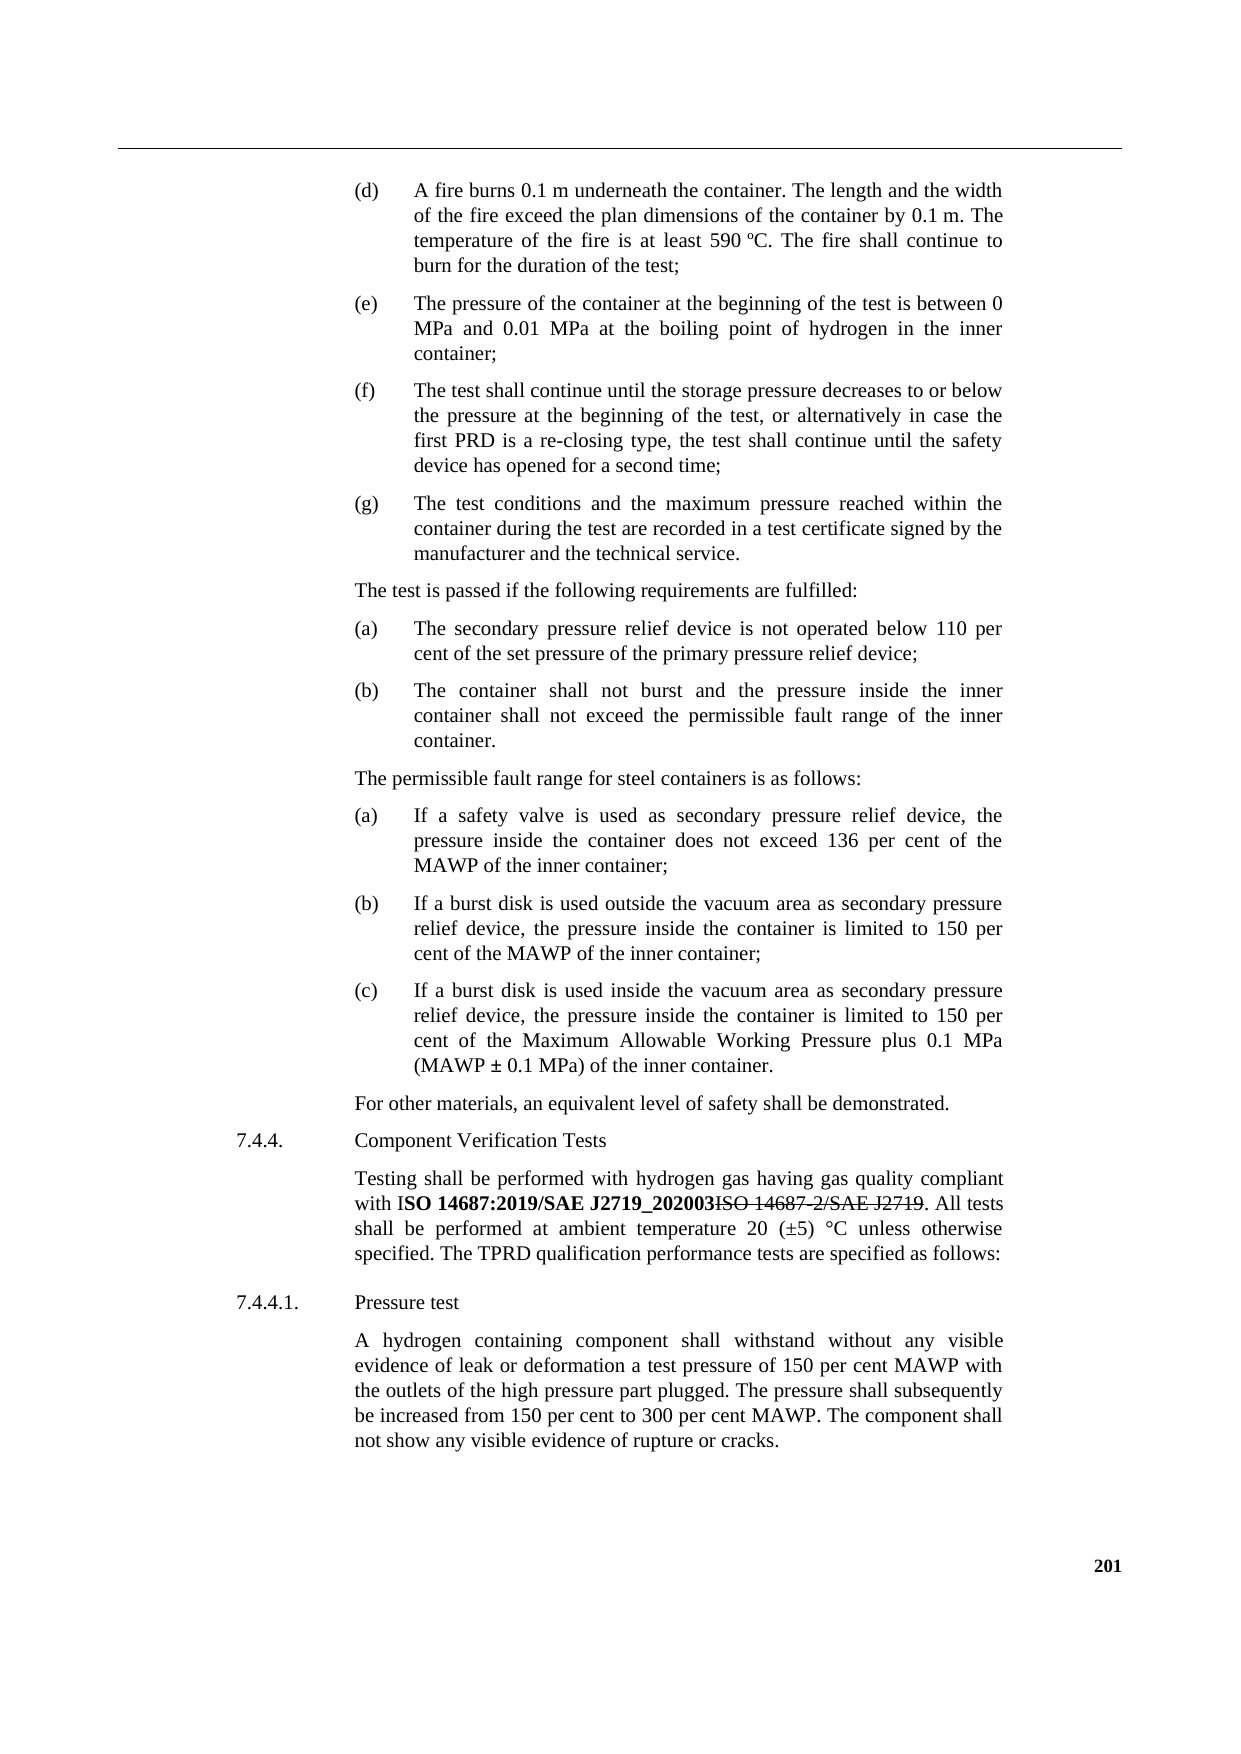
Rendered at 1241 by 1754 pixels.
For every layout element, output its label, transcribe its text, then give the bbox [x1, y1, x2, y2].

text (b) If a burst disk is used outside the vacuum area as secondary pressure relief device, the pressure inside the container is limited to 150 per cent of the MAWP of the inner container; [354, 890, 1003, 965]
text The test is passed if the following requirements are fulfilled: [354, 577, 1004, 602]
text (c) If a burst disk is used inside the vacuum area as secondary pressure relief device, the pressure inside the container is limited to 150 per cent of the Maximum Allowable Working Pressure plus 0.1 MPa (MAWP ± 0.1 MPa) of the inner container. [354, 977, 1003, 1077]
text (d) A fire burns 0.1 m underneath the container. The length and the width of the fire exceed the plan dimensions of the container by 0.1 m. The temperature of the fire is at least 590 ºC. The fire shall continue to burn for the duration of the test; [354, 177, 1003, 277]
text (e) The pressure of the container at the beginning of the test is between 0 MPa and 0.01 MPa at the boiling point of hydrogen in the inner container; [354, 290, 1003, 365]
text 7.4.4.1. Pressure test [236, 1290, 1004, 1315]
text The permissible fault range for steel containers is as follows: [354, 765, 1003, 790]
text (g) The test conditions and the maximum pressure reached within the container during the test are recorded in a test certificate signed by the manufacturer and the technical service. [354, 490, 1003, 565]
text For other materials, an equivalent level of safety shall be demonstrated. [354, 1090, 1004, 1115]
text Testing shall be performed with hydrogen gas having gas quality compliant with ISO 14687:2019/SAE J2719_202003ISO 14687-2/SAE J2719. All tests shall be performed at ambient temperature 20 (±5) °C unless otherwise specified. The TPRD qualification performance tests are specified as follows: [354, 1165, 1004, 1265]
text A hydrogen containing component shall withstand without any visible evidence of leak or deformation a test pressure of 150 per cent MAWP with the outlets of the high pressure part plugged. The pressure shall subsequently be increased from 150 per cent to 300 per cent MAWP. The component shall not show any visible evidence of rupture or cracks. [354, 1327, 1004, 1452]
text (a) If a safety valve is used as secondary pressure relief device, the pressure inside the container does not exceed 136 per cent of the MAWP of the inner container; [354, 802, 1003, 877]
text (f) The test shall continue until the storage pressure decreases to or below the pressure at the beginning of the test, or alternatively in case the first PRD is a re-closing type, the test shall continue until the safety device has opened for a second time; [354, 377, 1003, 477]
text (a) The secondary pressure relief device is not operated below 110 per cent of the set pressure of the primary pressure relief device; [354, 615, 1003, 665]
text (b) The container shall not burst and the pressure inside the inner container shall not exceed the permissible fault range of the inner container. [354, 677, 1003, 752]
text 7.4.4. Component Verification Tests [236, 1127, 1004, 1152]
